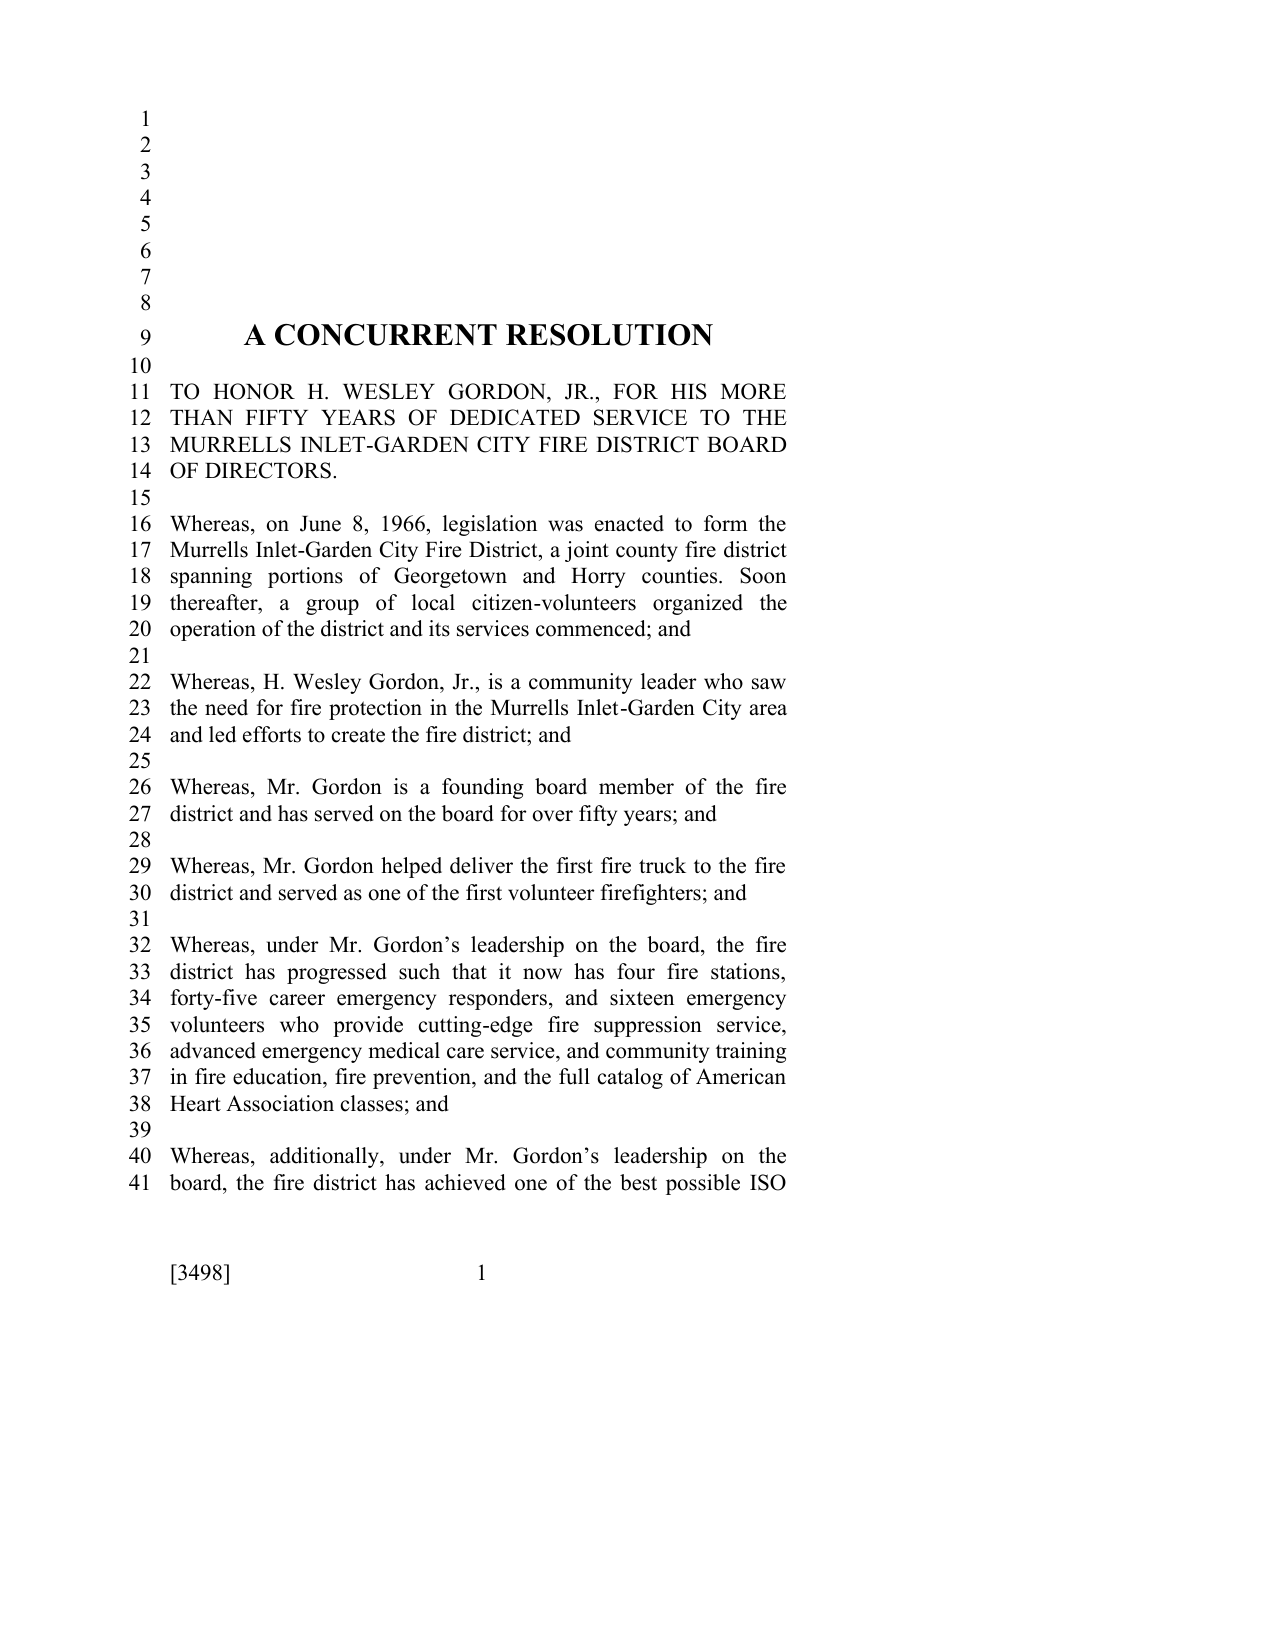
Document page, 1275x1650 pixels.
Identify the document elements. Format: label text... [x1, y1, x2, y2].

text Whereas, on June 8, 1966, legislation was enacted to form the Murrells Inlet-Garden City Fire District, a joint county fire district spanning portions of Georgetown and Horry counties. Soon thereafter, a group of local citizen-volunteers organized the operation of the district and its services commenced; and [169, 510, 787, 642]
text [169, 1142, 787, 1195]
text A CONCURRENT RESOLUTION [169, 316, 787, 352]
text Whereas, under Mr. Gordon’s leadership on the board, the fire district has progressed such that it now has four fire stations, forty-five career emergency responders, and sixteen emergency volunteers who provide cutting-edge fire suppression service, advanced emergency medical care service, and community training in fire education, fire prevention, and the full catalog of American Heart Association classes; and [169, 932, 787, 1116]
text TO HONOR H. WESLEY GORDON, JR., FOR HIS MORE THAN FIFTY YEARS OF DEDICATED SERVICE TO THE MURRELLS INLET-GARDEN CITY FIRE DISTRICT BOARD OF DIRECTORS. [169, 378, 787, 483]
text Whereas, Mr. Gordon helped deliver the first fire truck to the fire district and served as one of the first volunteer firefighters; and [169, 852, 787, 905]
text Whereas, H. Wesley Gordon, Jr., is a community leader who saw the need for fire protection in the Murrells Inlet-Garden City area and led efforts to create the fire district; and [169, 668, 787, 747]
text Whereas, Mr. Gordon is a founding board member of the fire district and has served on the board for over fifty years; and [169, 773, 787, 826]
